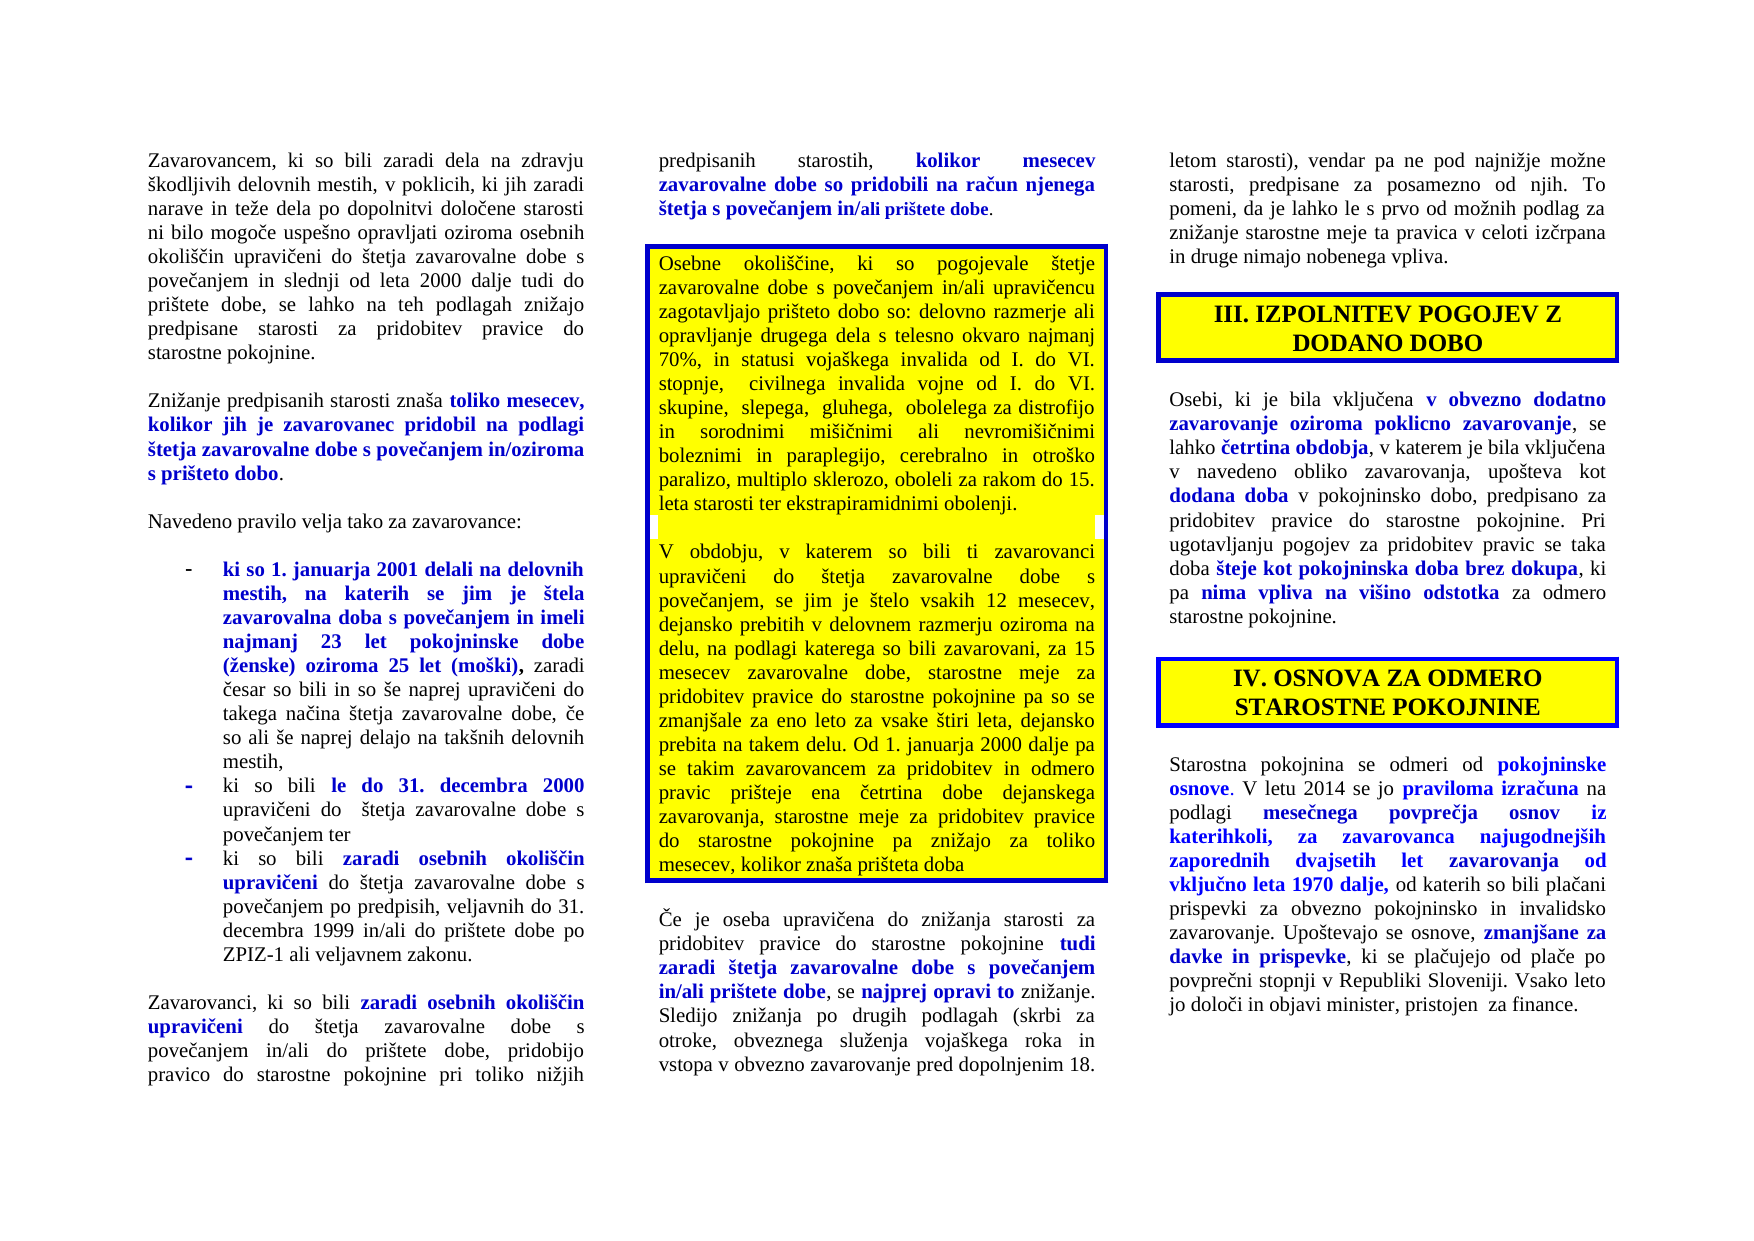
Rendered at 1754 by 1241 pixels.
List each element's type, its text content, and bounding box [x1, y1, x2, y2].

list ki so 1. januarja 2001 delali na delovnih mestih, na katerih se jim je štela zavarovalna doba s povečanjem in imeli najmanj 23 let pokojninske dobe (ženske) oziroma 25 let (moški), zaradi česar so bili in so še naprej upravičeni do takega načina štetja zavarovalne dobe, če so ali še naprej delajo na takšnih delovnih mestih, [185, 557, 585, 773]
list ki so bili le do 31. decembra 2000 upravičeni do štetja zavarovalne dobe s povečanjem ter [185, 773, 585, 846]
text Zavarovanci, ki so bili zaradi osebnih okoliščin upravičeni do štetja zavarovalne dobe s povečanjem in/ali do prištete dobe, pridobijo pravico do starostne pokojnine pri toliko nižjih predpisanih starostih, kolikor mesecev zavarovalne dobe so pridobili na račun njenega štetja s povečanjem in/ali prištete dobe. [148, 990, 585, 1086]
text Če je oseba upravičena do znižanja starosti za pridobitev pravice do starostne pokojnine tudi zaradi štetja zavarovalne dobe s povečanjem in/ali prištete dobe, se najprej opravi to znižanje. Sledijo znižanja po drugih podlagah (skrbi za otroke, obveznega služenja vojaškega roka in vstopa v obvezno zavarovanje pred dopolnjenim 18. letom starosti), vendar pa ne pod najnižje možne starosti, predpisane za posamezno od njih. To pomeni, da je lahko le s prvo od možnih podlag za znižanje starostne meje ta pravica v celoti izčrpana in druge nimajo nobenega vpliva. [1169, 148, 1606, 268]
text Starostna pokojnina se odmeri od pokojninske osnove. V letu 2014 se jo praviloma izračuna na podlagi mesečnega povprečja osnov iz katerihkoli, za zavarovanca najugodnejših zaporednih dvajsetih let zavarovanja od vključno leta 1970 dalje, od katerih so bili plačani prispevki za obvezno pokojninsko in invalidsko zavarovanje. Upoštevajo se osnove, zmanjšane za davke in prispevke, ki se plačujejo od plače po povprečni stopnji v Republiki Sloveniji. Vsako leto jo določi in objavi minister, pristojen za finance. [1169, 752, 1606, 1016]
text Navedeno pravilo velja tako za zavarovance: [148, 509, 585, 533]
text Znižanje predpisanih starosti znaša toliko mesecev, kolikor jih je zavarovanec pridobil na podlagi štetja zavarovalne dobe s povečanjem in/oziroma s prišteto dobo. [148, 388, 585, 484]
list ki so bili zaradi osebnih okoliščin upravičeni do štetja zavarovalne dobe s povečanjem po predpisih, veljavnih do 31. decembra 1999 in/ali do prištete dobe po ZPIZ-1 ali veljavnem zakonu. [185, 846, 585, 966]
text Osebne okoliščine, ki so pogojevale štetje zavarovalne dobe s povečanjem in/ali upravičencu zagotavljajo prišteto dobo so: delovno razmerje ali opravljanje drugega dela s telesno okvaro najmanj 70%, in statusi vojaškega invalida od I. do VI. stopnje, civilnega invalida vojne od I. do VI. skupine, slepega, gluhega, obolelega za distrofijo in sorodnimi mišičnimi ali nevromišičnimi boleznimi in paraplegijo, cerebralno in otroško paralizo, multiplo sklerozo, oboleli za rakom do 15. leta starosti ter ekstrapiramidnimi obolenji. [650, 249, 1104, 515]
text Če je oseba upravičena do znižanja starosti za pridobitev pravice do starostne pokojnine tudi zaradi štetja zavarovalne dobe s povečanjem in/ali prištete dobe, se najprej opravi to znižanje. Sledijo znižanja po drugih podlagah (skrbi za otroke, obveznega služenja vojaškega roka in vstopa v obvezno zavarovanje pred dopolnjenim 18. letom starosti), vendar pa ne pod najnižje možne starosti, predpisane za posamezno od njih. To pomeni, da je lahko le s prvo od možnih podlag za znižanje starostne meje ta pravica v celoti izčrpana in druge nimajo nobenega vpliva. [658, 907, 1095, 1076]
text III. IZPOLNITEV POGOJEV Z DODANO DOBO [1161, 297, 1615, 358]
text IV. OSNOVA ZA ODMERO STAROSTNE POKOJNINE [1161, 661, 1615, 723]
text Zavarovancem, ki so bili zaradi dela na zdravju škodljivih delovnih mestih, v poklicih, ki jih zaradi narave in teže dela po dopolnitvi določene starosti ni bilo mogoče uspešno opravljati oziroma osebnih okoliščin upravičeni do štetja zavarovalne dobe s povečanjem in slednji od leta 2000 dalje tudi do prištete dobe, se lahko na teh podlagah znižajo predpisane starosti za pridobitev pravice do starostne pokojnine. [148, 148, 585, 364]
text V obdobju, v katerem so bili ti zavarovanci upravičeni do štetja zavarovalne dobe s povečanjem, se jim je štelo vsakih 12 mesecev, dejansko prebitih v delovnem razmerju oziroma na delu, na podlagi katerega so bili zavarovani, za 15 mesecev zavarovalne dobe, starostne meje za pridobitev pravice do starostne pokojnine pa so se zmanjšale za eno leto za vsake štiri leta, dejansko prebita na takem delu. Od 1. januarja 2000 dalje pa se takim zavarovancem za pridobitev in odmero pravic prišteje ena četrtina dobe dejanskega zavarovanja, starostne meje za pridobitev pravice do starostne pokojnine pa znižajo za toliko mesecev, kolikor znaša prišteta doba [650, 533, 1104, 878]
text Osebi, ki je bila vključena v obvezno dodatno zavarovanje oziroma poklicno zavarovanje, se lahko četrtina obdobja, v katerem je bila vključena v navedeno obliko zavarovanja, upošteva kot dodana doba v pokojninsko dobo, predpisano za pridobitev pravice do starostne pokojnine. Pri ugotavljanju pogojev za pridobitev pravic se taka doba šteje kot pokojninska doba brez dokupa, ki pa nima vpliva na višino odstotka za odmero starostne pokojnine. [1169, 387, 1606, 628]
text Zavarovanci, ki so bili zaradi osebnih okoliščin upravičeni do štetja zavarovalne dobe s povečanjem in/ali do prištete dobe, pridobijo pravico do starostne pokojnine pri toliko nižjih predpisanih starostih, kolikor mesecev zavarovalne dobe so pridobili na račun njenega štetja s povečanjem in/ali prištete dobe. [658, 148, 1095, 220]
